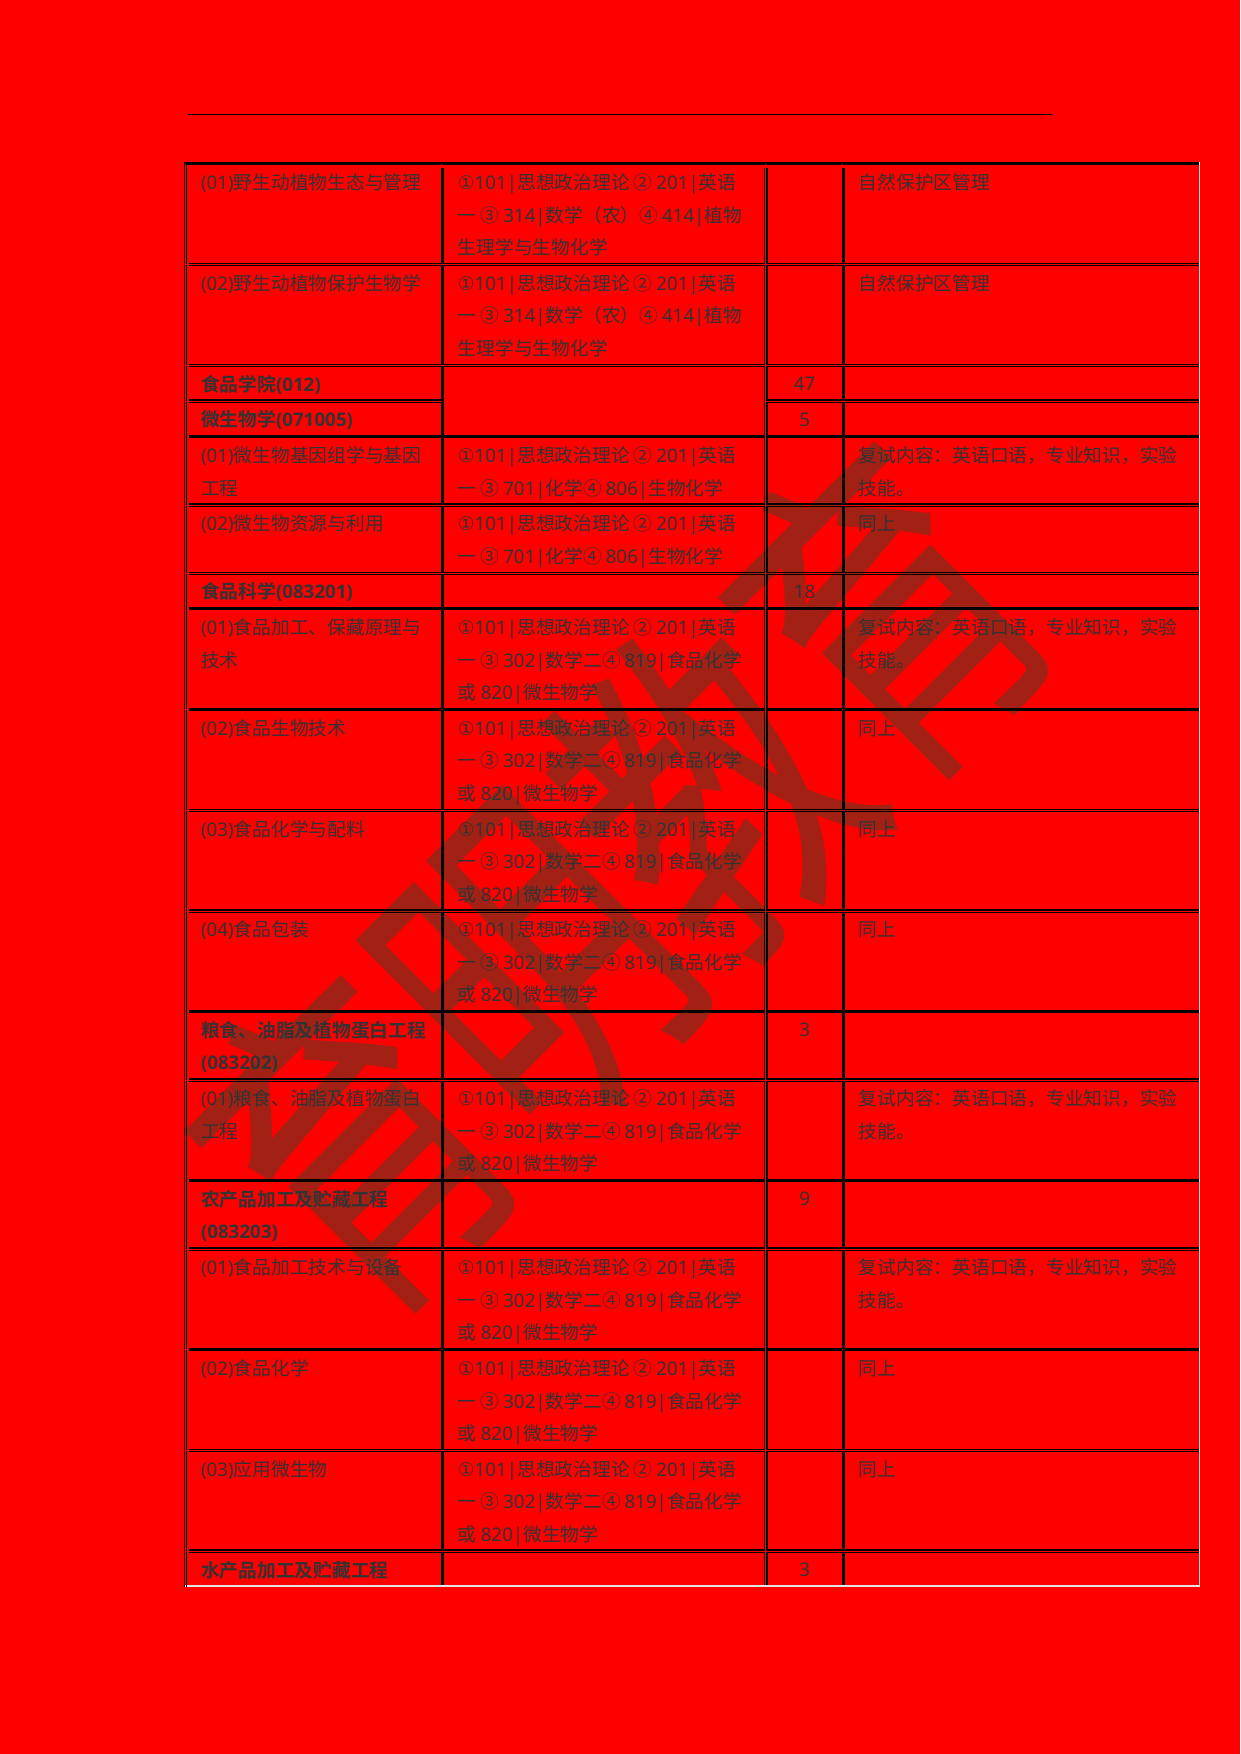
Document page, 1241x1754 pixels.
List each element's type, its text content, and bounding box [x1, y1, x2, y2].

table_cell [768, 913, 842, 1010]
table_cell 复试内容：英语口语，专业知识，实验技能。 [845, 610, 1199, 708]
table_cell [768, 1351, 842, 1449]
table_cell 食品学院(012) [187, 364, 441, 399]
table_cell (01)微生物基因组学与基因工程 [187, 435, 441, 503]
table_cell [845, 1553, 1199, 1585]
table_cell 复试内容：英语口语，专业知识，实验技能。 [845, 438, 1199, 503]
table_cell 复试内容：英语口语，专业知识，实验技能。 [845, 1251, 1199, 1348]
table_cell [768, 711, 842, 808]
table_cell [768, 1082, 842, 1179]
table_cell 5 [768, 403, 842, 435]
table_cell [444, 1351, 764, 1449]
table_cell (01)野生动植物生态与管理 [187, 164, 442, 263]
table_cell 同上 [845, 1452, 1199, 1549]
table_cell [768, 438, 842, 503]
table_cell [444, 367, 764, 435]
table_cell ①101|思想政治理论 ②201|英语一 ③302|数学二④819|食品化学 或 820|微生物学 [444, 1082, 764, 1179]
table_cell (02)微生物资源与利用 [187, 503, 441, 571]
table_cell (02)食品生物技术 [185, 708, 441, 808]
table_cell ①101|思想政治理论 ②201|英语一 ③302|数学二④819|食品化学 或 820|微生物学 [444, 610, 764, 708]
table_cell [845, 403, 1199, 435]
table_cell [444, 1452, 764, 1549]
table_cell 复试内容：英语口语，专业知识，实验技能。 [845, 1082, 1199, 1179]
table_cell (01)食品加工、保藏原理与技术 [187, 607, 441, 708]
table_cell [444, 1251, 764, 1348]
table_cell 水产品加工及贮藏工程(083204) [187, 1549, 441, 1585]
table_cell [444, 1013, 764, 1078]
table_cell [768, 1452, 842, 1549]
table_cell ①101|思想政治理论 ②201|英语一 ③302|数学二④819|食品化学 或 820|微生物学 [444, 711, 764, 808]
table_cell [444, 575, 764, 607]
table_cell (02)食品化学 [185, 1348, 441, 1449]
table_cell (04)食品包装 [187, 909, 441, 1010]
table_cell 同上 [845, 1351, 1199, 1449]
table_cell [768, 1251, 842, 1348]
table_cell 食品科学(083201) [187, 571, 441, 607]
table_cell 同上 [845, 812, 1199, 909]
table_cell (01)粮食、油脂及植物蛋白工程 [187, 1078, 441, 1179]
table_cell (01)食品加工技术与设备 [187, 1247, 441, 1348]
table_cell [845, 367, 1199, 399]
table_cell (03)应用微生物 [185, 1449, 442, 1549]
table_cell [845, 1182, 1199, 1247]
table_cell ①101|思想政治理论 ②201|英语一 ③701|化学④806|生物化学 [444, 438, 764, 503]
table_cell 18 [768, 575, 842, 607]
table_cell ①101|思想政治理论 ②201|英语一 ③314|数学（农）④414|植物生理学与生物化学 [444, 266, 764, 363]
table_cell (03)食品化学与配料 [187, 809, 441, 909]
table_cell 自然保护区管理 [843, 165, 1199, 263]
table_cell ①101|思想政治理论 ②201|英语一 ③701|化学④806|生物化学 [444, 507, 764, 571]
table_cell 9 [768, 1182, 842, 1247]
table_cell [766, 164, 843, 263]
table_cell [444, 1182, 764, 1247]
table_cell ①101|思想政治理论 ②201|英语一 ③314|数学（农）④414|植物生理学与生物化学 [442, 164, 766, 263]
table_cell 同上 [845, 711, 1199, 808]
table_cell [845, 575, 1199, 607]
table_cell (02)野生动植物保护生物学 [185, 263, 442, 363]
table_cell [768, 812, 842, 909]
table_cell 粮食、油脂及植物蛋白工程(083202) [187, 1010, 441, 1078]
table_cell 同上 [845, 507, 1199, 571]
table_cell ①101|思想政治理论 ②201|英语一 ③302|数学二④819|食品化学 或 820|微生物学 [444, 913, 764, 1010]
table_cell 微生物学(071005) [187, 399, 441, 435]
table_cell [768, 507, 842, 571]
table_cell 农产品加工及贮藏工程(083203) [187, 1179, 441, 1247]
table_cell [768, 266, 842, 363]
table_cell 自然保护区管理 [845, 266, 1199, 363]
table_cell ①101|思想政治理论 ②201|英语一 ③302|数学二④819|食品化学 或 820|微生物学 [444, 812, 764, 909]
table_cell [768, 610, 842, 708]
table_cell 3 [768, 1013, 842, 1078]
table_cell 3 [768, 1553, 842, 1585]
table_cell 同上 [845, 913, 1199, 1010]
table_cell [845, 1013, 1199, 1078]
table_cell [444, 1553, 764, 1585]
table_cell 47 [768, 367, 842, 399]
